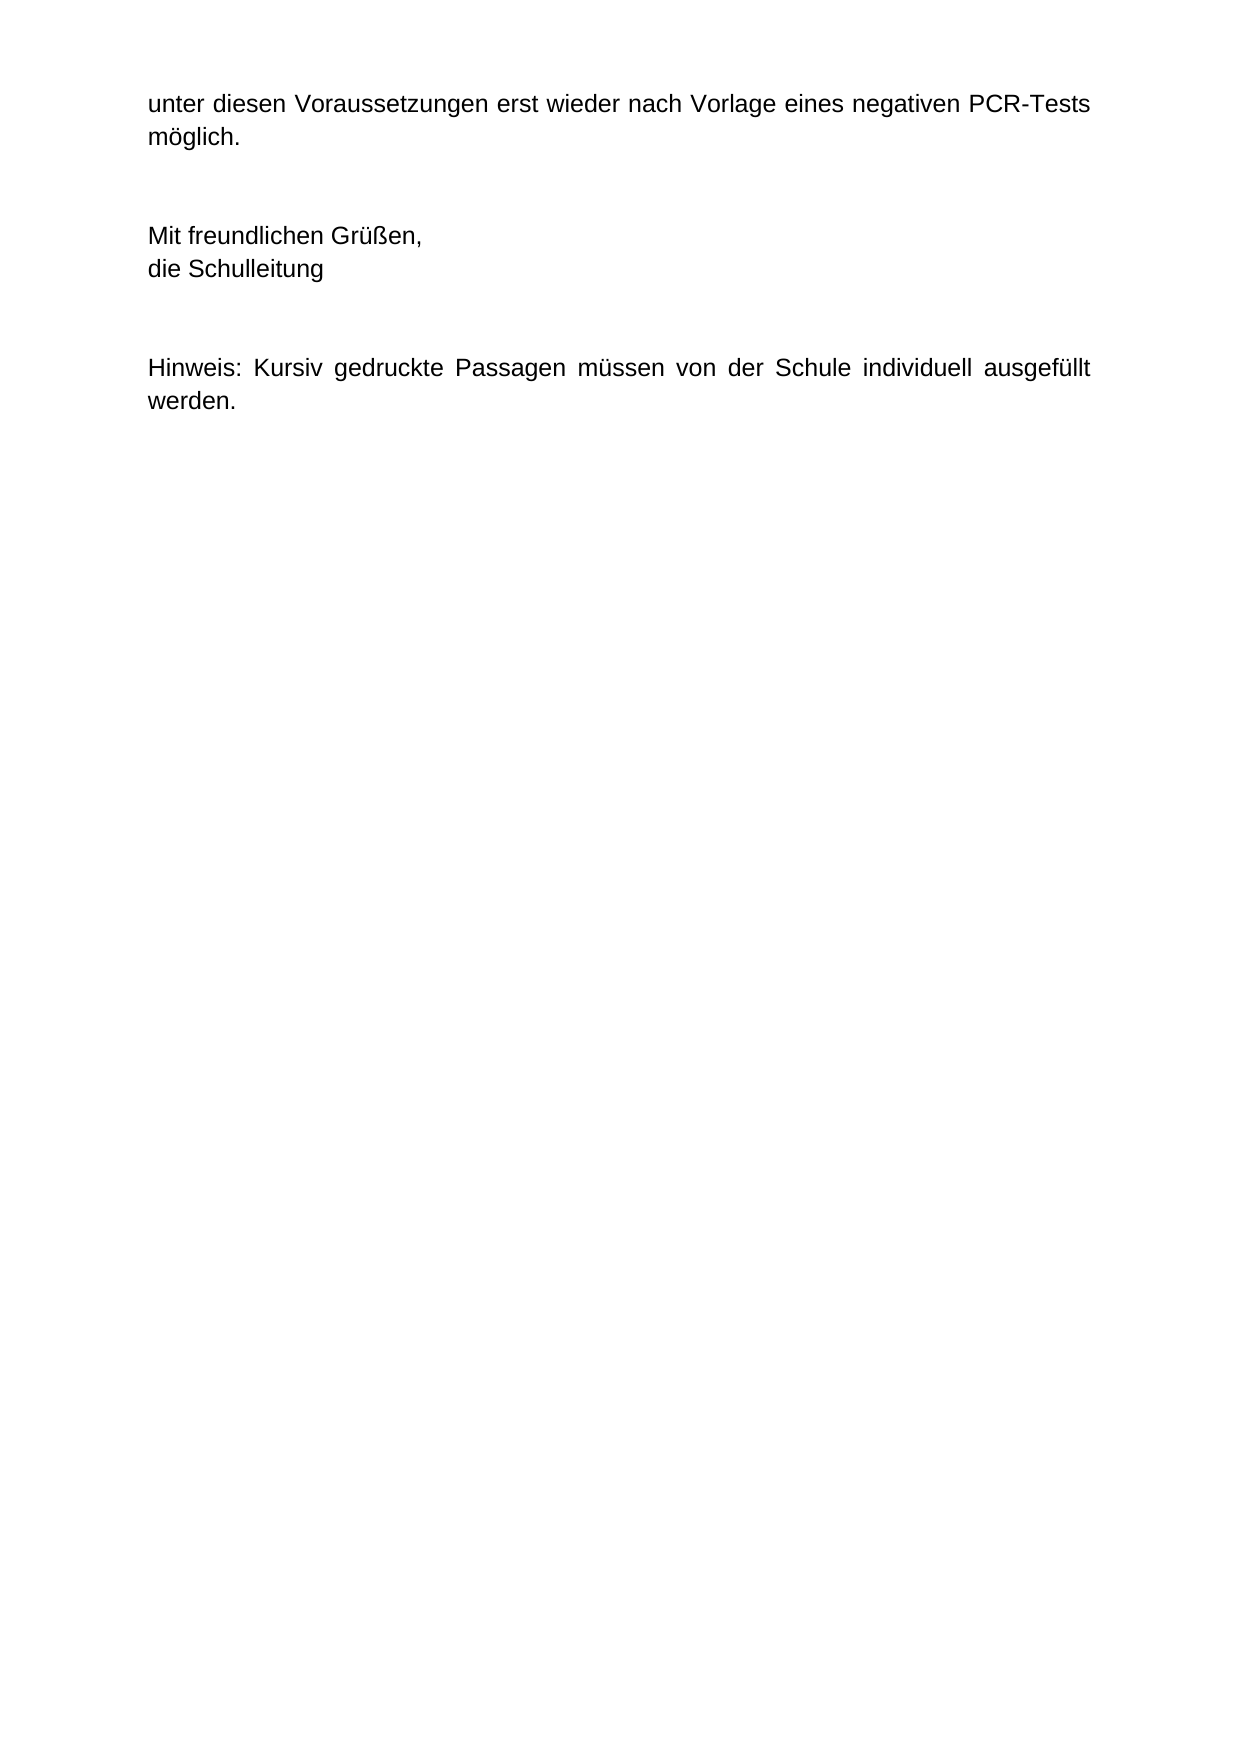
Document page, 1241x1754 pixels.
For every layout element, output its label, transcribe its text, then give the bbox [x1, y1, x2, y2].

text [148, 89, 1092, 150]
text Hinweis: Kursiv gedruckte Passagen müssen von der Schule individuell ausgefüllt werden. [148, 353, 1092, 414]
text die Schulleitung [148, 254, 1092, 282]
text Mit freundlichen Grüßen, [148, 221, 1092, 249]
